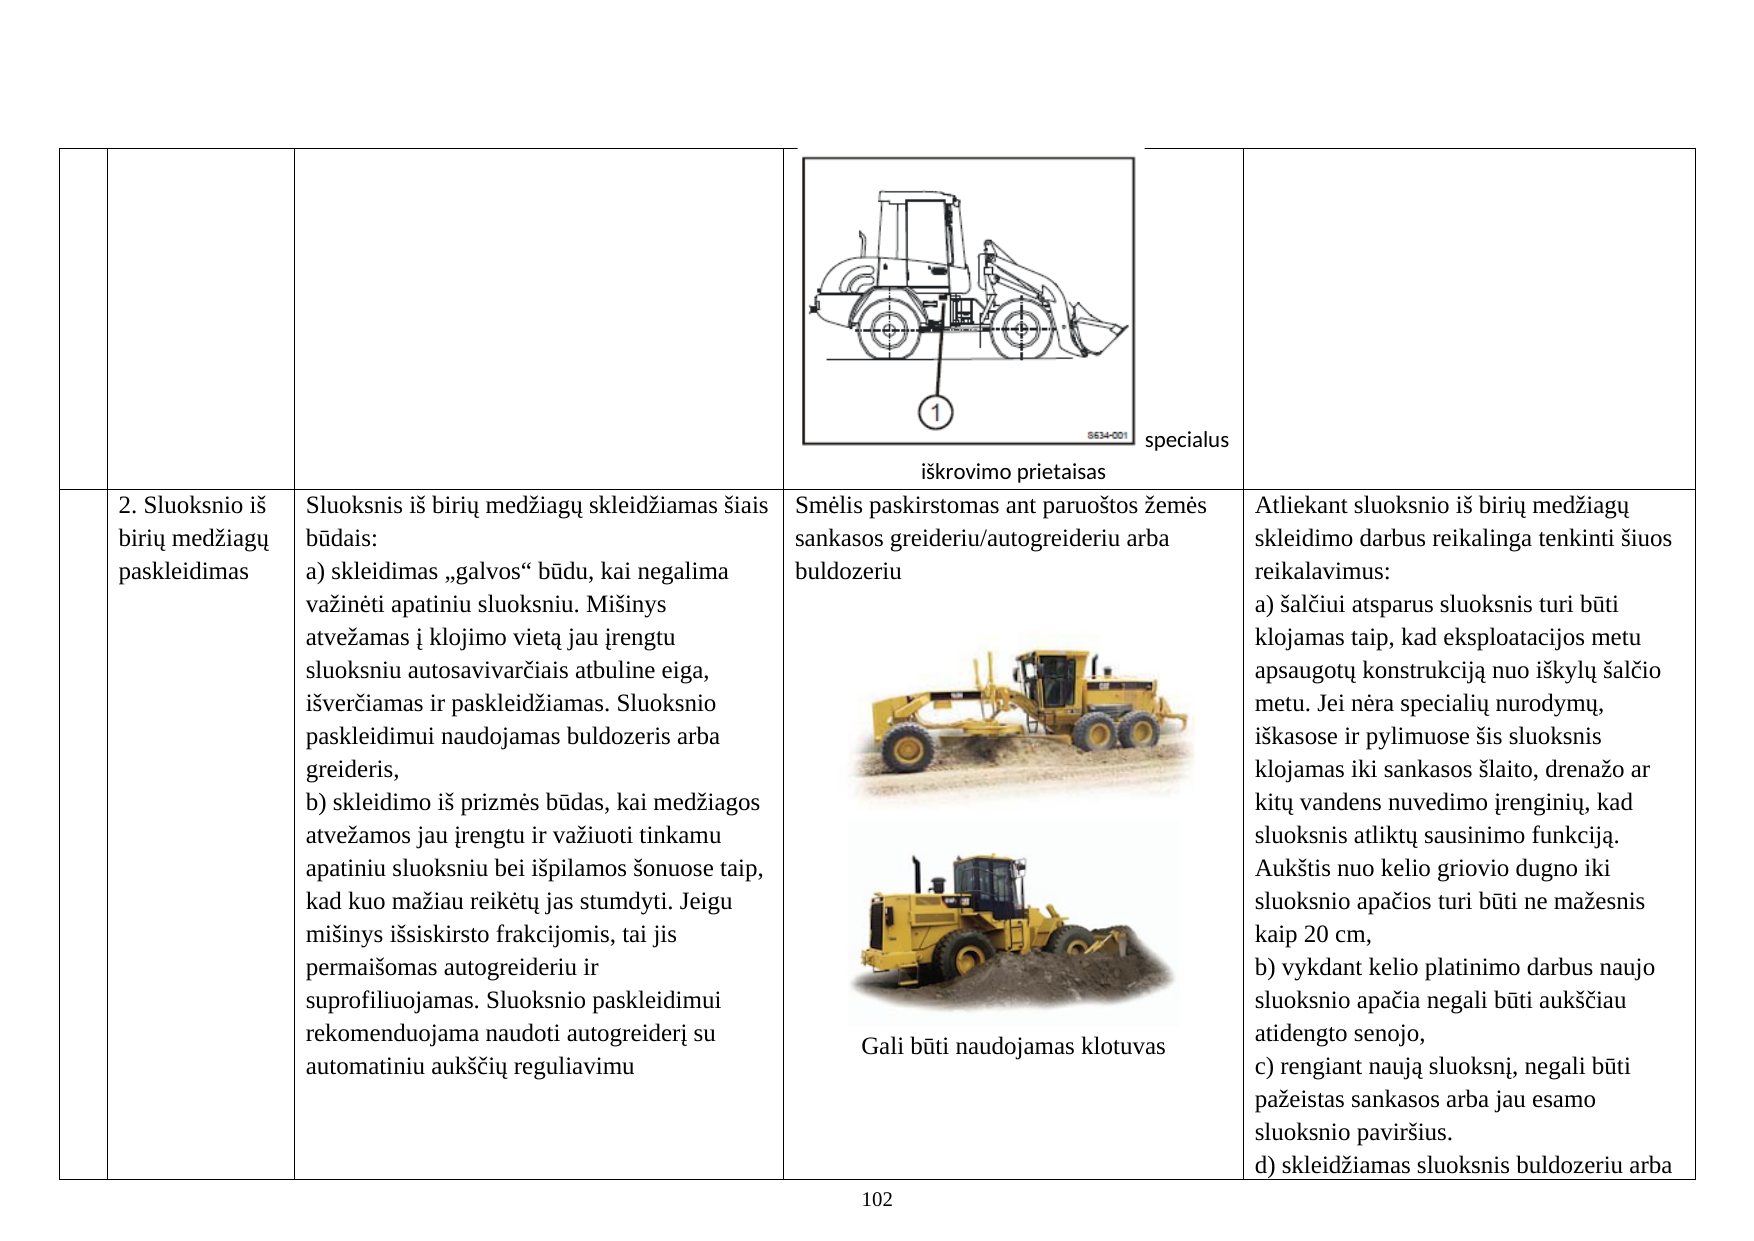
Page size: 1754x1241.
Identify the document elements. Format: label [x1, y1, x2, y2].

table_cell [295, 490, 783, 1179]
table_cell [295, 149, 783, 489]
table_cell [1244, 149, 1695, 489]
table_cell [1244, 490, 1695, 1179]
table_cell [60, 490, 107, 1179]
picture [797, 148, 1145, 447]
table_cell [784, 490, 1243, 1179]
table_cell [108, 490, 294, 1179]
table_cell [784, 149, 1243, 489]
picture [832, 588, 1195, 811]
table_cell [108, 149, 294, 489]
picture [847, 814, 1180, 1027]
